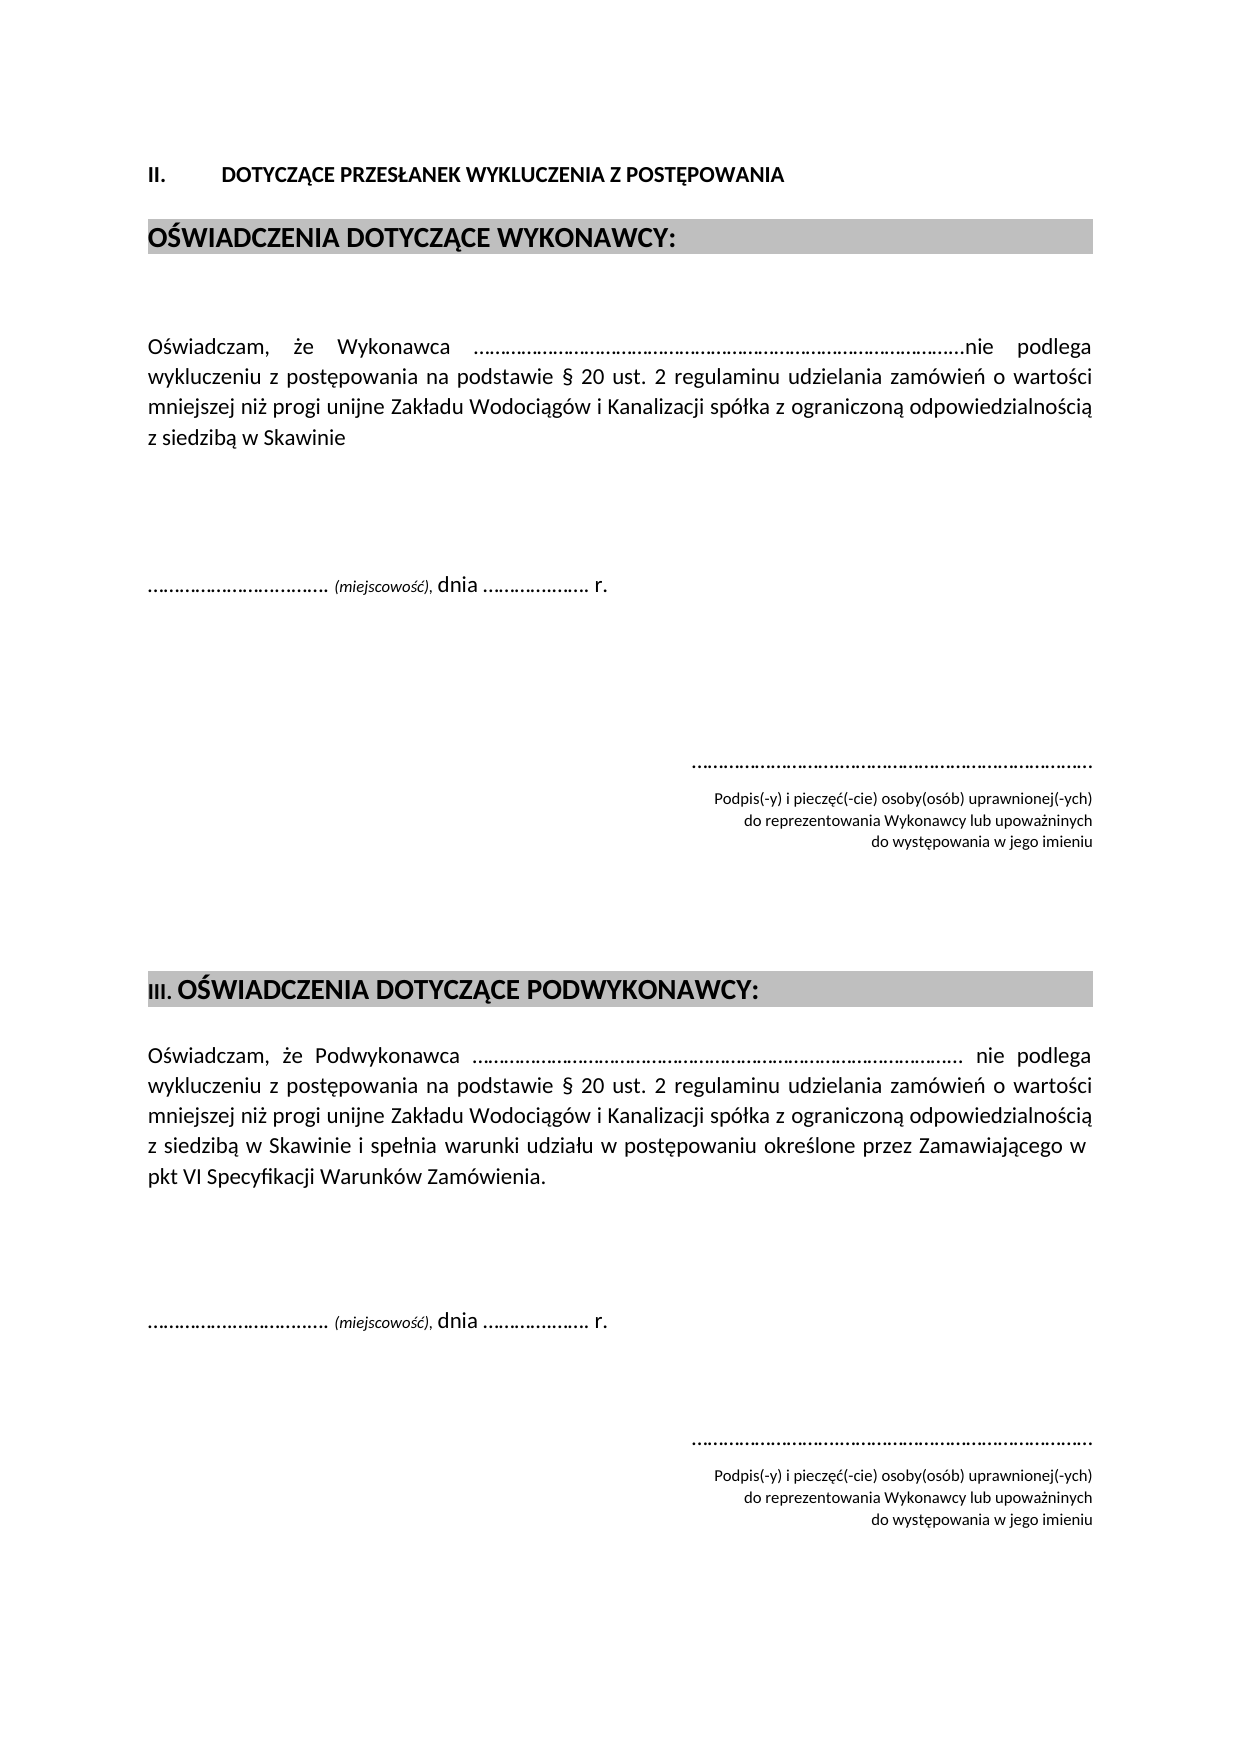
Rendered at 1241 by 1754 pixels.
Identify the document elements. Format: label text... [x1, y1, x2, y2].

text ……………………….………………………………………… [148, 746, 1093, 774]
text Podpis(-y) i pieczęć(-cie) osoby(osób) uprawnionej(-ych) [148, 788, 1093, 808]
text do reprezentowania Wykonawcy lub upoważninych [148, 1487, 1093, 1507]
text do występowania w jego imieniu [148, 1509, 1093, 1529]
text OŚWIADCZENIA DOTYCZĄCE WYKONAWCY: [148, 219, 1093, 254]
text Oświadczam, że Wykonawca ………………………………………………………………………………...nie podlega wykluczeniu z postępowania na podstawie § 20 ust. 2 regulaminu udzielania zamówień o wartości mniejszej niż progi unijne Zakładu Wodociągów i Kanalizacji spółka z ograniczoną odpowiedzialnością z siedzibą w Skawinie [148, 332, 1093, 451]
text do reprezentowania Wykonawcy lub upoważninych [148, 810, 1093, 830]
text II. DOTYCZĄCE PRZESŁANEK WYKLUCZENIA Z POSTĘPOWANIA [148, 160, 1093, 188]
text ……………………...……. (miejscowość), dnia ………….……. r. [148, 570, 1093, 598]
text ……………………….………………………………………… [148, 1423, 1093, 1451]
text Podpis(-y) i pieczęć(-cie) osoby(osób) uprawnionej(-ych) [148, 1465, 1093, 1486]
text III. OŚWIADCZENIA DOTYCZĄCE PODWYKONAWCY: [148, 971, 1093, 1007]
text do występowania w jego imieniu [148, 832, 1093, 852]
text Oświadczam, że Podwykonawca ………………………………………………………………………………... nie podlega wykluczeniu z postępowania na podstawie § 20 ust. 2 regulaminu udzielania zamówień o wartości mniejszej niż progi unijne Zakładu Wodociągów i Kanalizacji spółka z ograniczoną odpowiedzialnością z siedzibą w Skawinie i spełnia warunki udziału w postępowaniu określone przez Zamawiającego w pkt VI Specyfikacji Warunków Zamówienia. [148, 1041, 1093, 1190]
text …………….…………..…. (miejscowość), dnia ………….……. r. [148, 1306, 1093, 1334]
